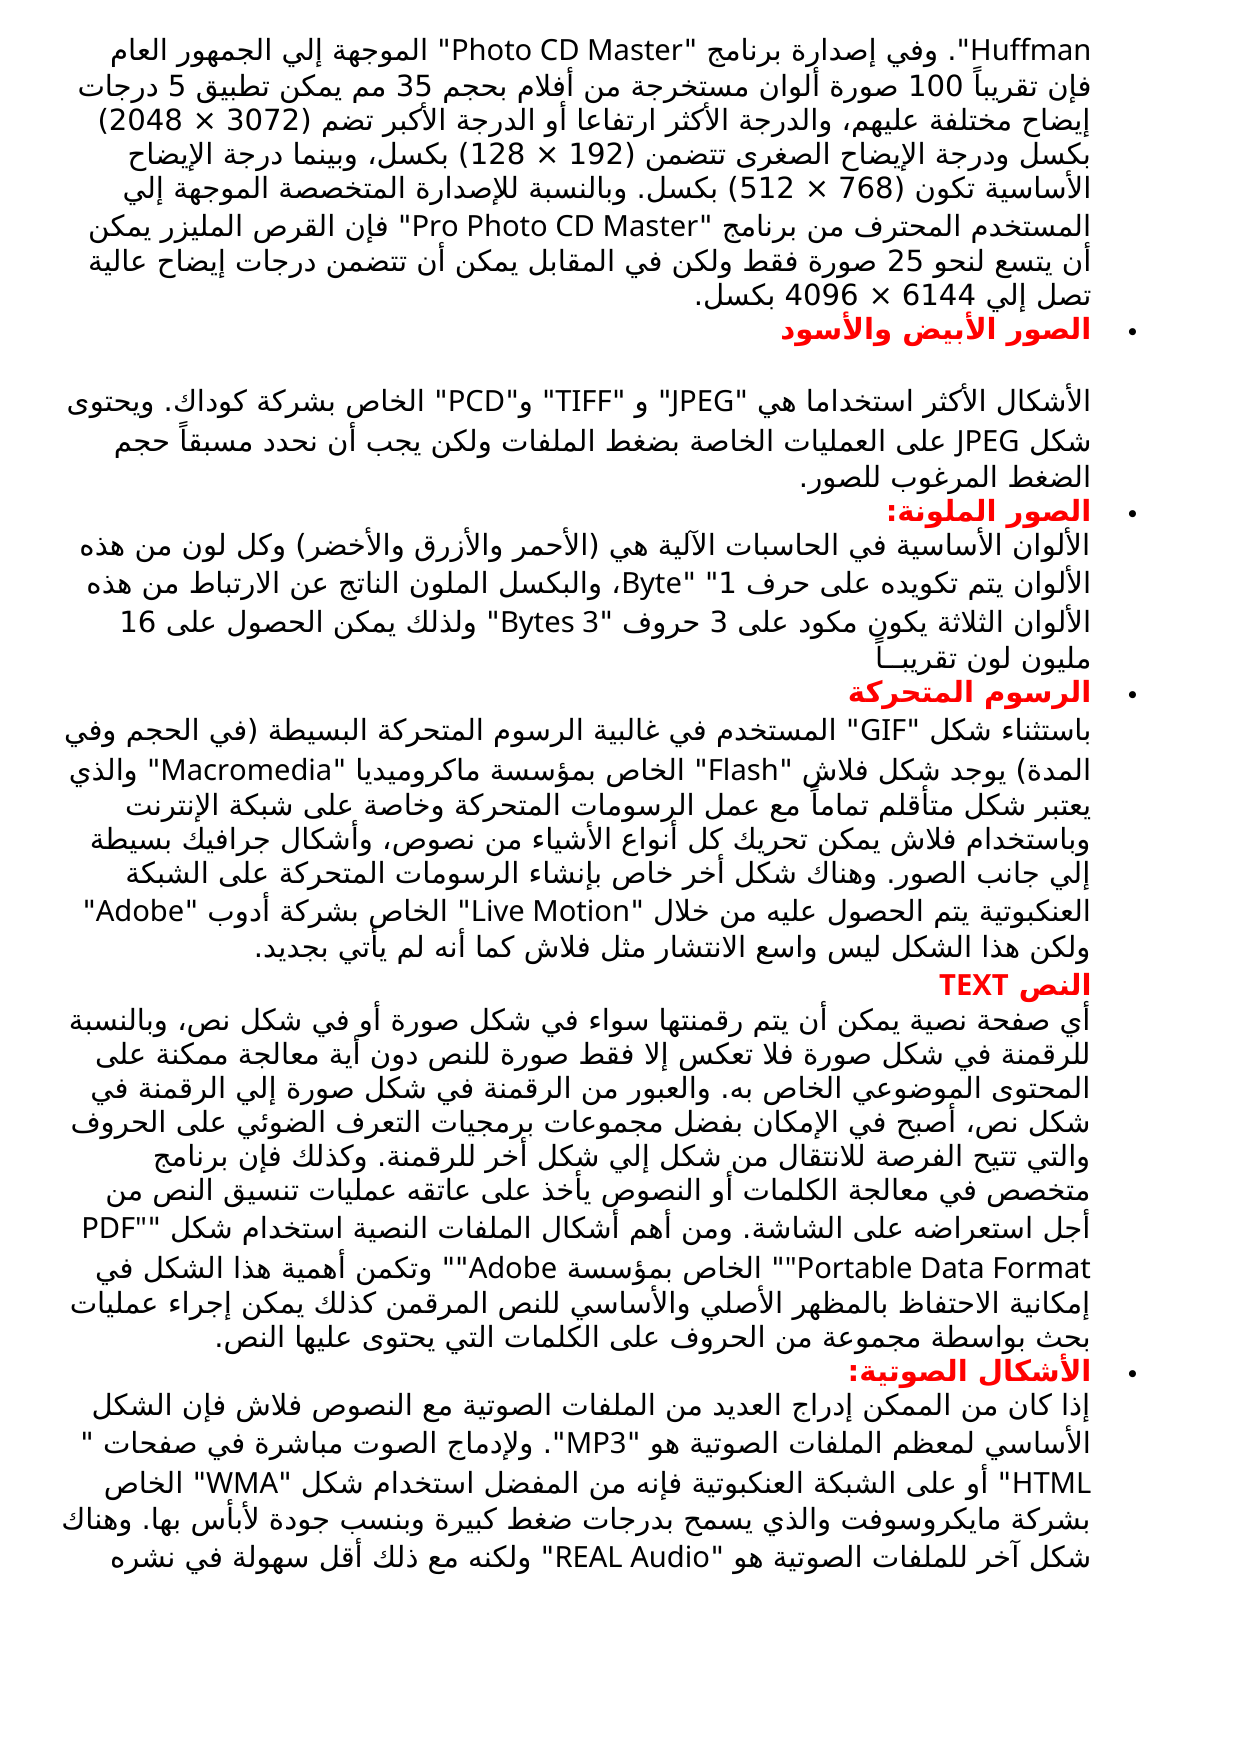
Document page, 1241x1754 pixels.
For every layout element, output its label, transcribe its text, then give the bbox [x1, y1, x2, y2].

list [59, 1355, 1129, 1576]
list الصور الأبيض والأسود الأشكال الأكثر استخداما هي "JPEG" و "TIFF" و"PCD" الخاص بشركة كوداك. ويحتوى شكل JPEG على العمليات الخاصة بضغط الملفات ولكن يجب أن نحدد مسبقاً حجم الضغط المرغوب للصور. [59, 313, 1129, 494]
list الصور الملونة: الألوان الأساسية في الحاسبات الآلية هي (الأحمر والأزرق والأخضر) وكل لون من هذه الألوان يتم تكويده على حرف 1" "Byte، والبكسل الملون الناتج عن الارتباط من هذه الألوان الثلاثة يكون مكود على 3 حروف "Bytes 3" ولذلك يمكن الحصول على 16 مليون لون تقريبــاً [59, 494, 1129, 675]
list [59, 29, 1129, 313]
list الرسوم المتحركة باستثناء شكل "GIF" المستخدم في غالبية الرسوم المتحركة البسيطة (في الحجم وفي المدة) يوجد شكل فلاش "Flash" الخاص بمؤسسة ماكروميديا "Macromedia" والذي يعتبر شكل متأقلم تماماً مع عمل الرسومات المتحركة وخاصة على شبكة الإنترنت وباستخدام فلاش يمكن تحريك كل أنواع الأشياء من نصوص، وأشكال جرافيك بسيطة إلي جانب الصور. وهناك شكل أخر خاص بإنشاء الرسومات المتحركة على الشبكة العنكبوتية يتم الحصول عليه من خلال "Live Motion" الخاص بشركة أدوب "Adobe" ولكن هذا الشكل ليس واسع الانتشار مثل فلاش كما أنه لم يأتي بجديد. النص TEXT أي صفحة نصية يمكن أن يتم رقمنتها سواء في شكل صورة أو في شكل نص، وبالنسبة للرقمنة في شكل صورة فلا تعكس إلا فقط صورة للنص دون أية معالجة ممكنة على المحتوى الموضوعي الخاص به. والعبور من الرقمنة في شكل صورة إلي الرقمنة في شكل نص، أصبح في الإمكان بفضل مجموعات برمجيات التعرف الضوئي على الحروف والتي تتيح الفرصة للانتقال من شكل إلي شكل أخر للرقمنة. وكذلك فإن برنامج متخصص في معالجة الكلمات أو النصوص يأخذ على عاتقه عمليات تنسيق النص من أجل استعراضه على الشاشة. ومن أهم أشكال الملفات النصية استخدام شكل "PDF" "Portable Data Format" الخاص بمؤسسة Adobe"" وتكمن أهمية هذا الشكل في إمكانية الاحتفاظ بالمظهر الأصلي والأساسي للنص المرقمن كذلك يمكن إجراء عمليات بحث بواسطة مجموعة من الحروف على الكلمات التي يحتوى عليها النص. [59, 675, 1129, 1355]
